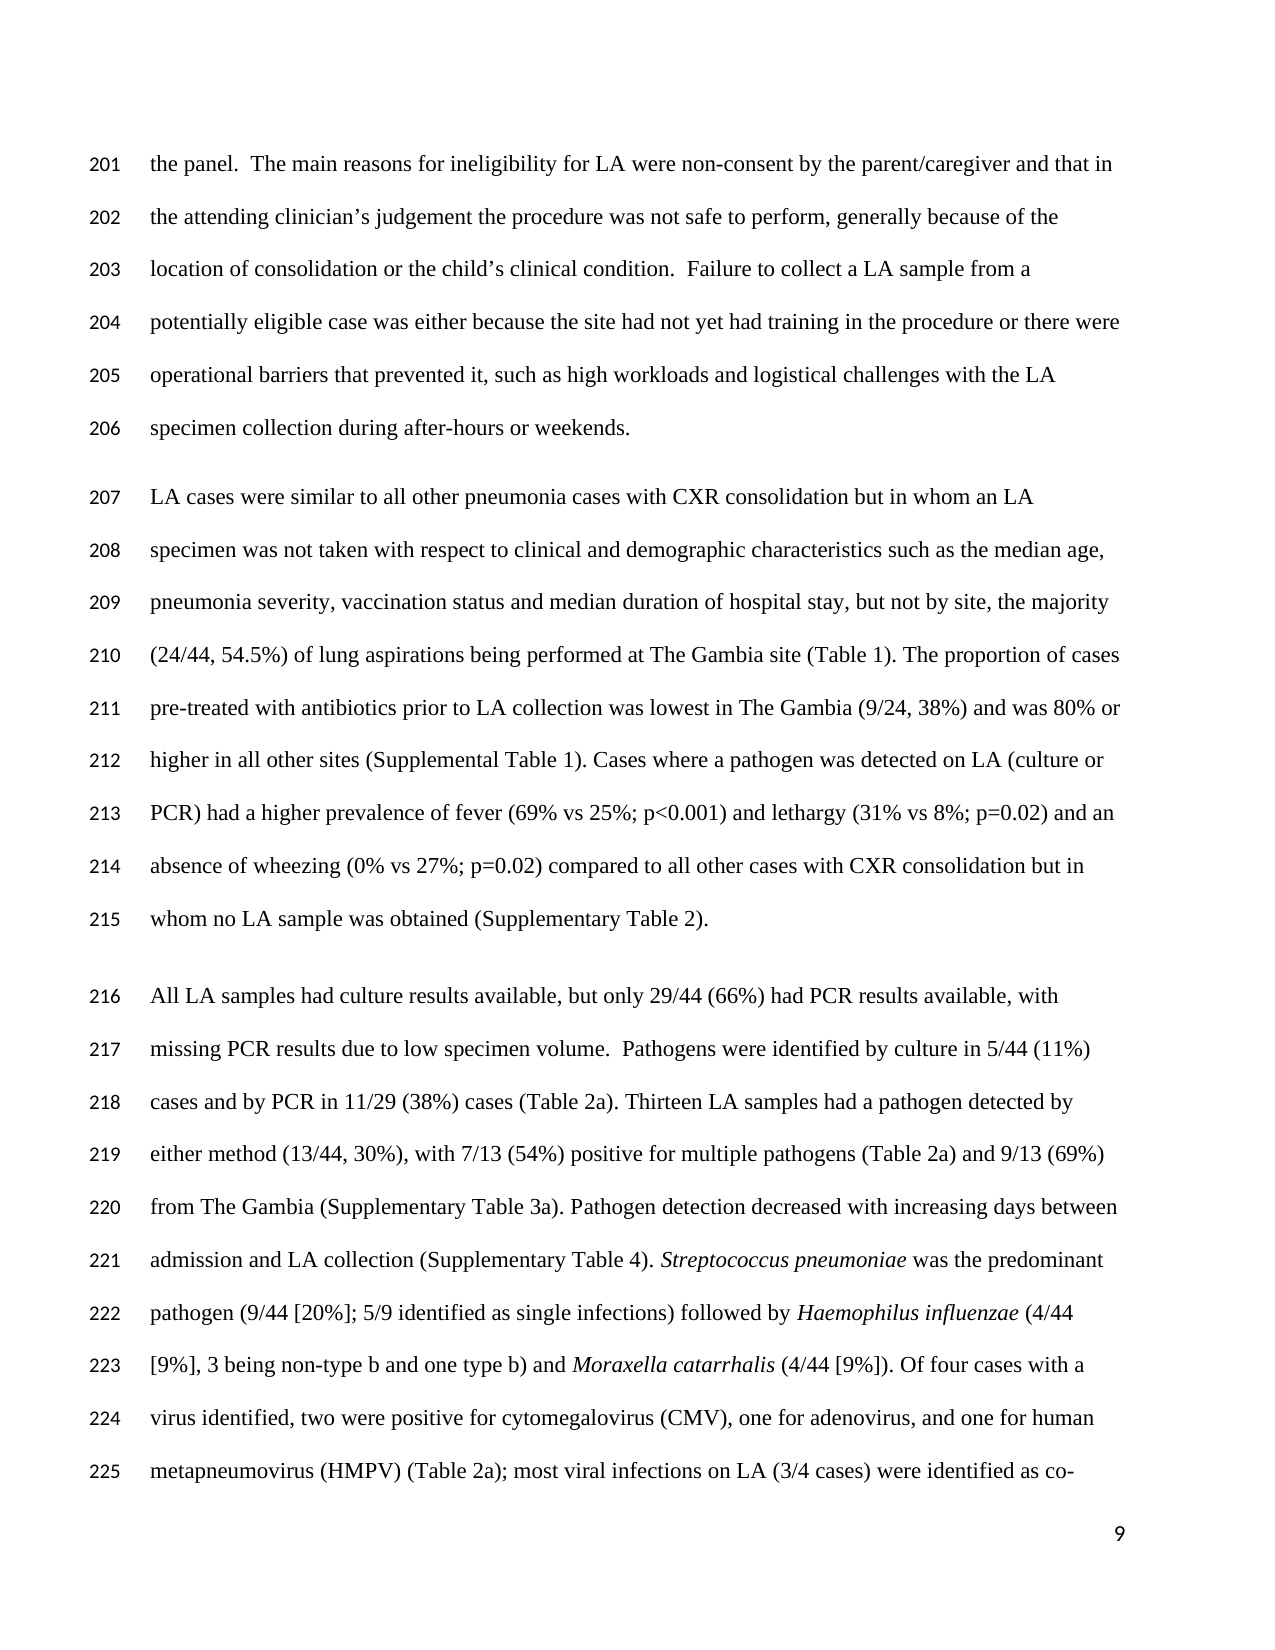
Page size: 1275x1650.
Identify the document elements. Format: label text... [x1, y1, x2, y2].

text LA cases were similar to all other pneumonia cases with CXR consolidation but in whom an LA specimen was not taken with respect to clinical and demographic characteristics such as the median age, pneumonia severity, vaccination status and median duration of hospital stay, but not by site, the majority (24/44, 54.5%) of lung aspirations being performed at The Gambia site (Table 1). The proportion of cases pre-treated with antibiotics prior to LA collection was lowest in The Gambia (9/24, 38%) and was 80% or higher in all other sites (Supplemental Table 1). Cases where a pathogen was detected on LA (culture or PCR) had a higher prevalence of fever (69% vs 25%; p<0.001) and lethargy (31% vs 8%; p=0.02) and an absence of wheezing (0% vs 27%; p=0.02) compared to all other cases with CXR consolidation but in whom no LA sample was obtained (Supplementary Table 2). [150, 483, 1125, 931]
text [150, 982, 1125, 1483]
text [150, 150, 1125, 440]
